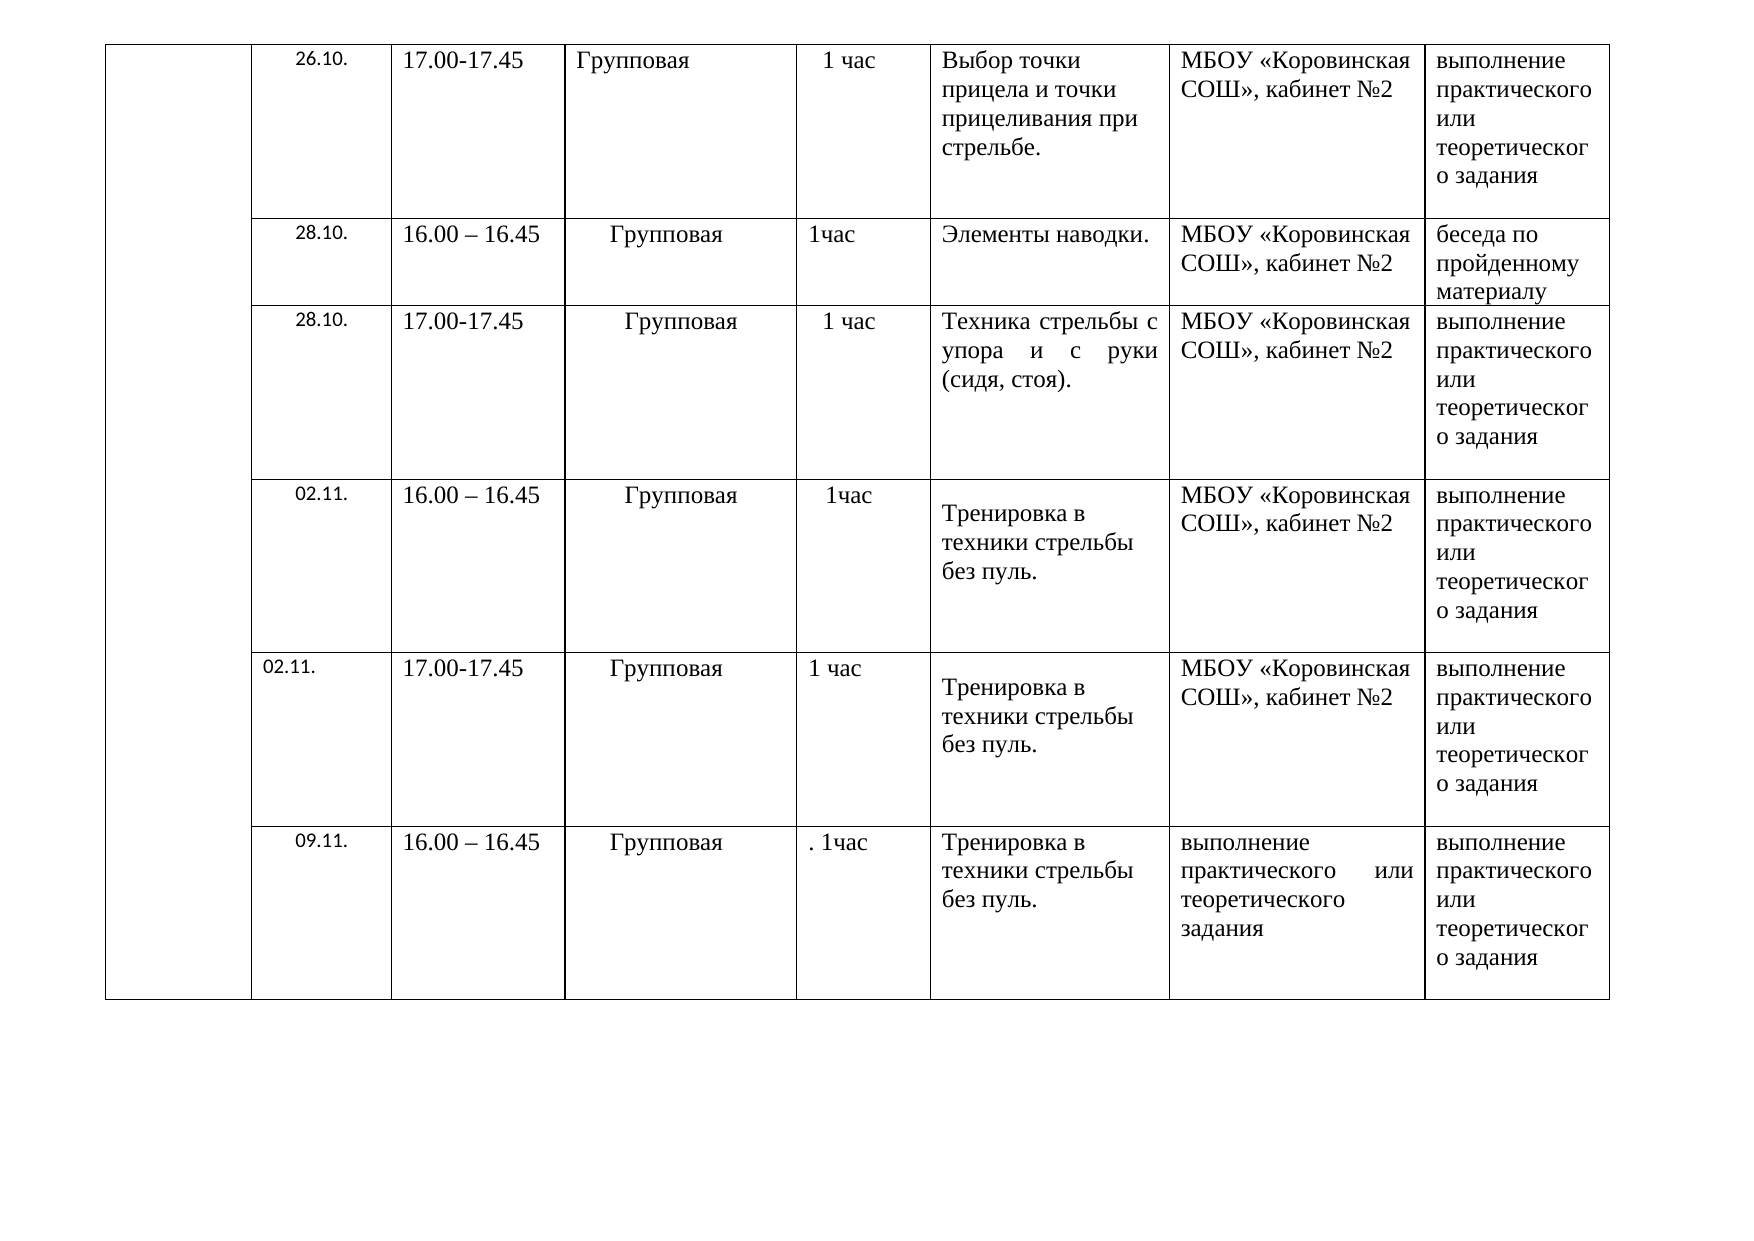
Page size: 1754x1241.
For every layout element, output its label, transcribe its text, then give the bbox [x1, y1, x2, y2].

table_cell 17.00-17.45 [392, 306, 564, 479]
table_cell МБОУ «Коровинская СОШ», кабинет №2 [1170, 306, 1424, 479]
table_cell Тренировка в техники стрельбы без пуль. [931, 653, 1169, 826]
table_cell 02.11. [252, 480, 391, 652]
table_cell 1 час [797, 653, 930, 826]
table_cell . 1час [797, 827, 930, 999]
table_cell 17.00-17.45 [392, 653, 564, 826]
table_cell 16.00 – 16.45 [392, 219, 564, 305]
table_cell Групповая [566, 306, 796, 479]
table_cell 09.11. [252, 827, 391, 999]
table_cell выполнение практического или теоретического задания [1426, 45, 1609, 218]
table_cell 1 час [797, 45, 930, 218]
table_cell Групповая [566, 653, 796, 826]
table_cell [1170, 45, 1424, 218]
table_cell Групповая [566, 827, 796, 999]
table_cell 28.10. [252, 306, 391, 479]
table_cell 1час [797, 480, 930, 652]
table_cell 17.00-17.45 [392, 45, 564, 218]
table_cell 1час [797, 219, 930, 305]
table_cell беседа по пройденному материалу [1426, 219, 1609, 305]
table_cell Тренировка в техники стрельбы без пуль. [931, 480, 1169, 652]
table_cell Тренировка в техники стрельбы без пуль. [931, 827, 1169, 999]
table_cell выполнение практического или теоретического задания [1426, 480, 1609, 652]
table_cell 1 час [797, 306, 930, 479]
table_cell выполнение практического или теоретического задания [1426, 306, 1609, 479]
table_cell Групповая [566, 219, 796, 305]
table_cell Групповая [566, 45, 796, 218]
table_cell выполнение практического или теоретического задания [1170, 827, 1424, 999]
table_cell МБОУ «Коровинская СОШ», кабинет №2 [1170, 219, 1424, 305]
table_cell 02.11. [252, 653, 391, 826]
table_cell Выбор точки прицела и точки прицеливания при стрельбе. [931, 45, 1169, 218]
table_cell Техника стрельбы с упора и с руки (сидя, стоя). [931, 306, 1169, 479]
table_cell МБОУ «Коровинская СОШ», кабинет №2 [1170, 653, 1424, 826]
table_cell Элементы наводки. [931, 219, 1169, 305]
table_cell МБОУ «Коровинская СОШ», кабинет №2 [1170, 480, 1424, 652]
table_cell 16.00 – 16.45 [392, 480, 564, 652]
table_cell выполнение практического или теоретического задания [1426, 827, 1609, 999]
table_cell выполнение практического или теоретического задания [1426, 653, 1609, 826]
table_cell 28.10. [252, 219, 391, 305]
table_cell 16.00 – 16.45 [392, 827, 564, 999]
table_cell 26.10. [252, 45, 391, 218]
table_cell Групповая [566, 480, 796, 652]
